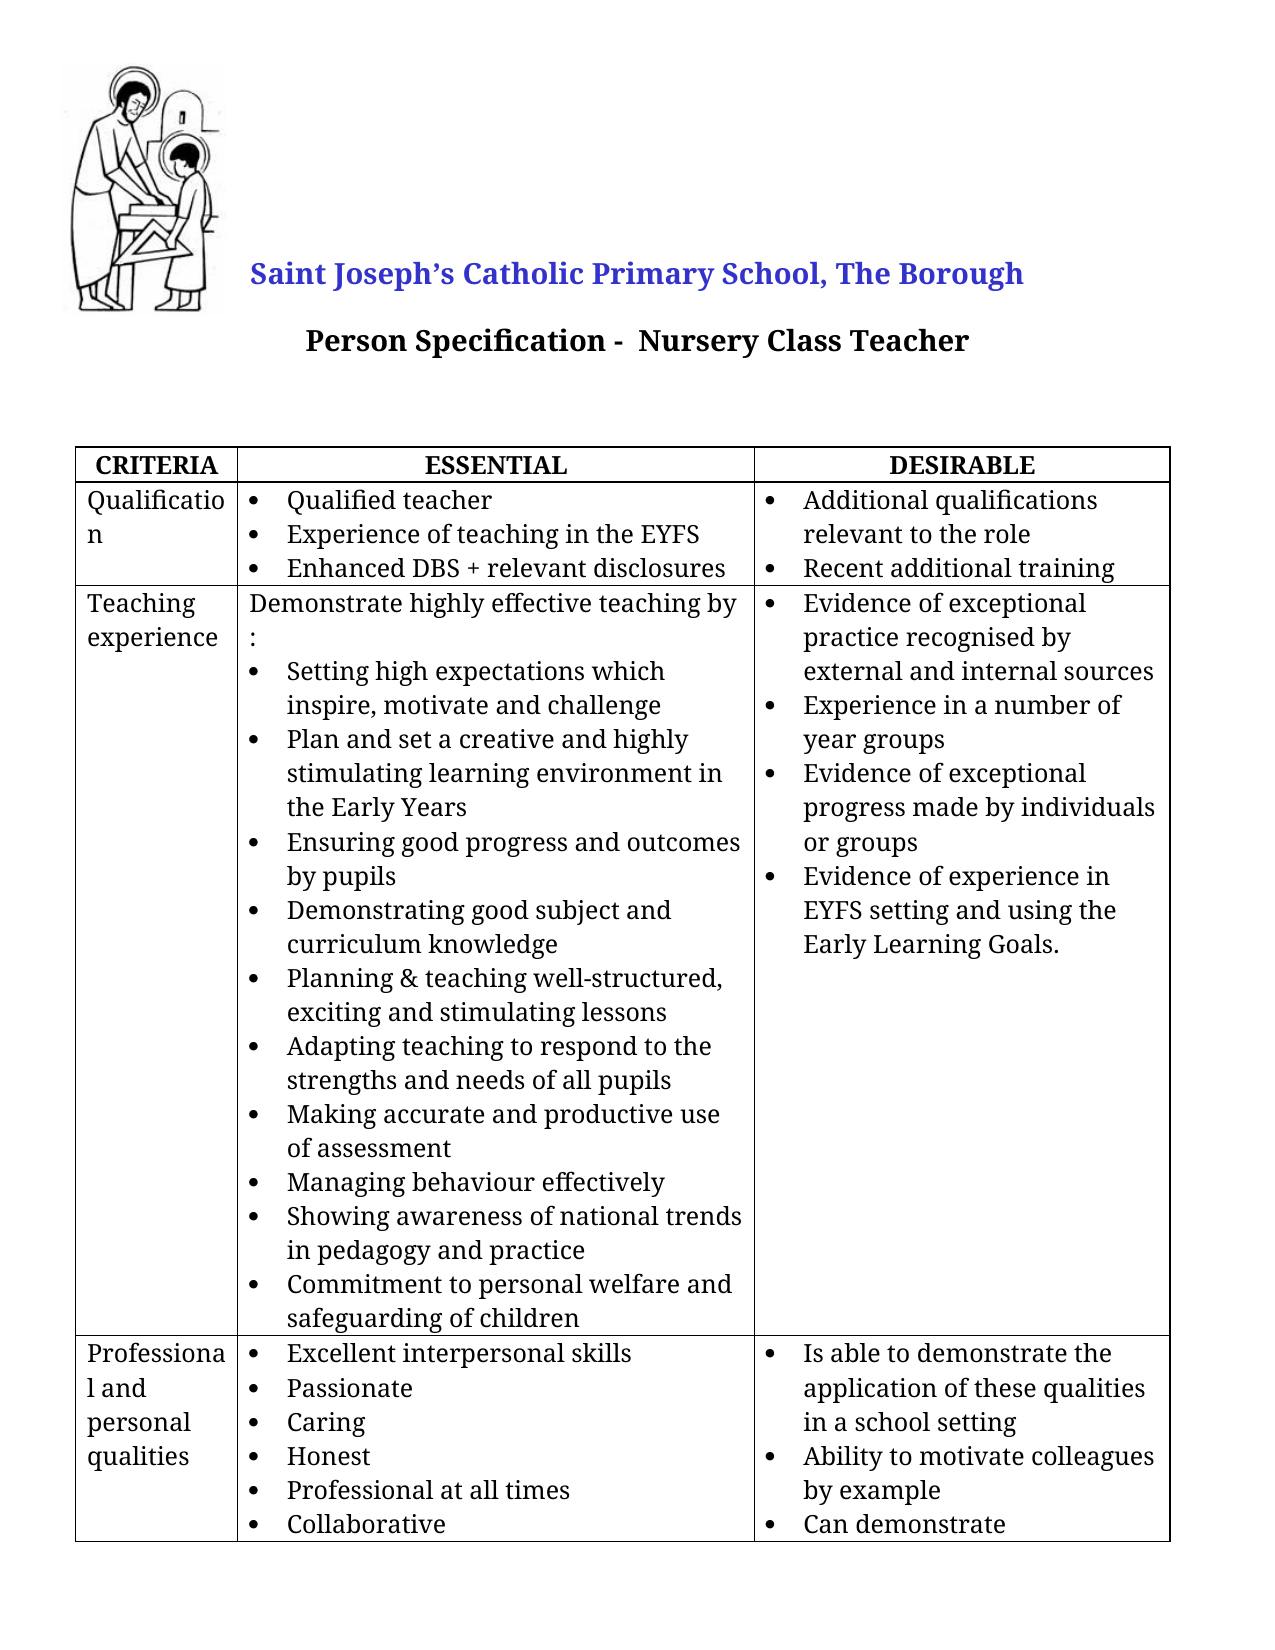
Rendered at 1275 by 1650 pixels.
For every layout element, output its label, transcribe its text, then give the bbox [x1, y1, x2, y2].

table_cell Additional qualifications relevant to the role Recent additional training [755, 483, 1169, 585]
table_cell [76, 1336, 237, 1541]
table_cell Qualified teacher Experience of teaching in the EYFS Enhanced DBS + relevant disclosures [238, 483, 754, 585]
table_cell Evidence of exceptional practice recognised by external and internal sources Experience in a number of year groups Evidence of exceptional progress made by individuals or groups Evidence of experience in EYFS setting and using the Early Learning Goals. [755, 586, 1169, 1335]
table_header CRITERIA [76, 448, 237, 481]
text Saint Joseph’s Catholic Primary School, The Borough [227, 253, 1200, 293]
table_cell Demonstrate highly effective teaching by : Setting high expectations which inspire, motivate and challenge Plan and set a creative and highly stimulating learning environment in the Early Years Ensuring good progress and outcomes by pupils Demonstrating good subject and curriculum knowledge Planning & teaching well-structured, exciting and stimulating lessons Adapting teaching to respond to the strengths and needs of all pupils Making accurate and productive use of assessment Managing behaviour effectively Showing awareness of national trends in pedagogy and practice Commitment to personal welfare and safeguarding of children [238, 586, 754, 1335]
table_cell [755, 1336, 1169, 1541]
table_cell Qualification [76, 483, 237, 585]
picture [60, 63, 227, 315]
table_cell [238, 1336, 754, 1541]
text Person Specification - Nursery Class Teacher [75, 320, 1200, 359]
table_header ESSENTIAL [238, 448, 754, 481]
table_cell Teaching experience [76, 586, 237, 1335]
table_header DESIRABLE [755, 448, 1169, 481]
